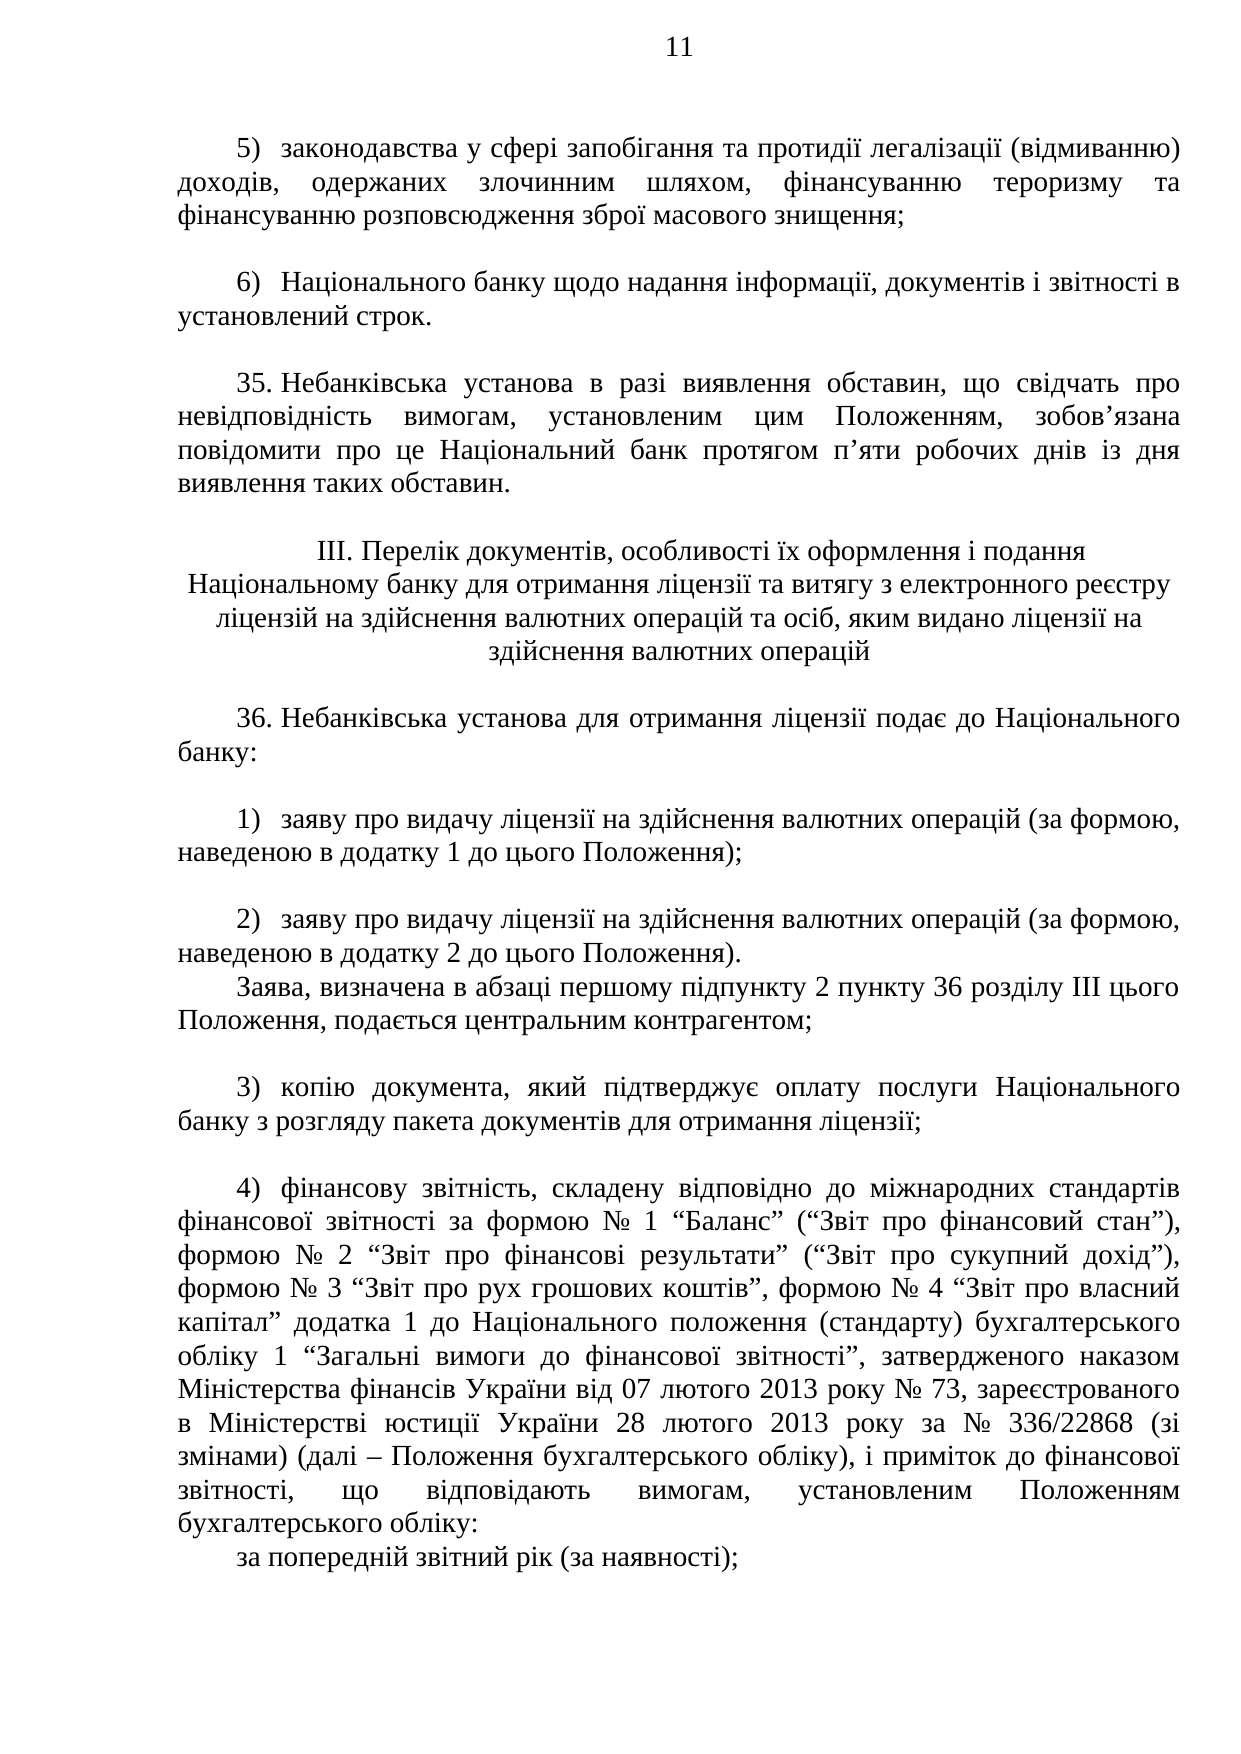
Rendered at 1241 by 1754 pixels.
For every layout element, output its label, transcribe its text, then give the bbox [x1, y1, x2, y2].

text за попередній звітний рік (за наявності); [177, 1539, 1181, 1572]
subtitle III. Перелік документів, особливості їх оформлення і подання Національному банку для отримання ліцензії та витягу з електронного реєстру ліцензій на здійснення валютних операцій та осіб, яким видано ліцензії на здійснення валютних операцій [177, 533, 1181, 667]
list фінансову звітність, складену відповідно до міжнародних стандартів фінансової звітності за формою № 1 “Баланс” (“Звіт про фінансовий стан”), формою № 2 “Звіт про фінансові результати” (“Звіт про сукупний дохід”), формою № 3 “Звіт про рух грошових коштів”, формою № 4 “Звіт про власний капітал” додатка 1 до Національного положення (стандарту) бухгалтерського обліку 1 “Загальні вимоги до фінансової звітності”, затвердженого наказом Міністерства фінансів України від 07 лютого 2013 року № 73, зареєстрованого в Міністерстві юстиції України 28 лютого 2013 року за № 336/22868 (зі змінами) (далі – Положення бухгалтерського обліку), і приміток до фінансової звітності, що відповідають вимогам, установленим Положенням бухгалтерського обліку: [177, 1170, 1181, 1539]
subtitle Небанківська установа для отримання ліцензії подає до Національного банку: [177, 700, 1181, 767]
list заяву про видачу ліцензії на здійснення валютних операцій (за формою, наведеною в додатку 2 до цього Положення). [177, 902, 1181, 969]
subtitle Національного банку щодо надання інформації, документів і звітності в установлений строк. [177, 264, 1181, 331]
subtitle Небанківська установа в разі виявлення обставин, що свідчать про невідповідність вимогам, установленим цим Положенням, зобов’язана повідомити про це Національний банк протягом п’яти робочих днів із дня виявлення таких обставин. [177, 365, 1181, 499]
subtitle законодавства у сфері запобігання та протидії легалізації (відмиванню) доходів, одержаних злочинним шляхом, фінансуванню тероризму та фінансуванню розповсюдження зброї масового знищення; [177, 130, 1181, 231]
text Заява, визначена в абзаці першому підпункту 2 пункту 36 розділу III цього Положення, подається центральним контрагентом; [177, 969, 1181, 1036]
list копію документа, який підтверджує оплату послуги Національного банку з розгляду пакета документів для отримання ліцензії; [177, 1069, 1181, 1136]
list заяву про видачу ліцензії на здійснення валютних операцій (за формою, наведеною в додатку 1 до цього Положення); [177, 801, 1181, 868]
